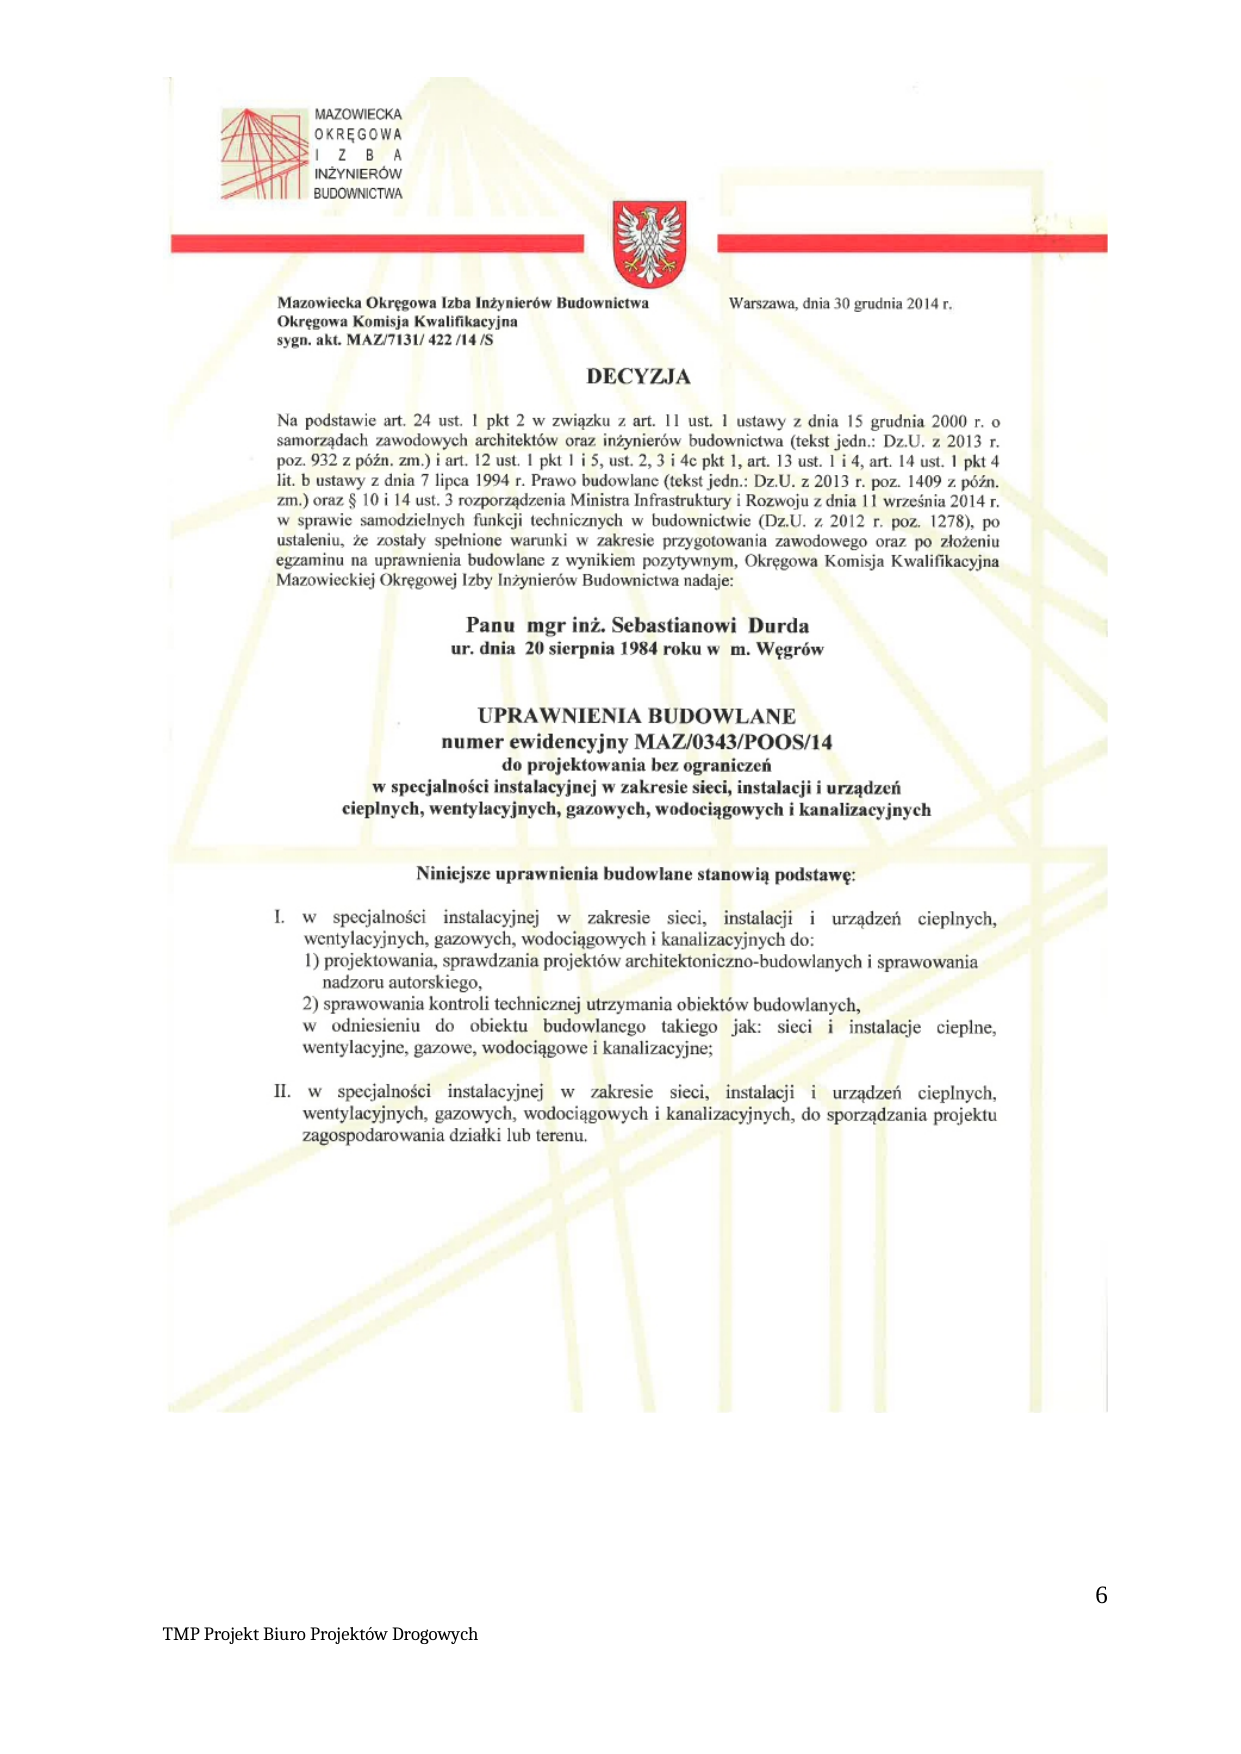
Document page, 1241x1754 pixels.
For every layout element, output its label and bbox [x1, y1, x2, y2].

picture [162, 77, 1108, 1413]
